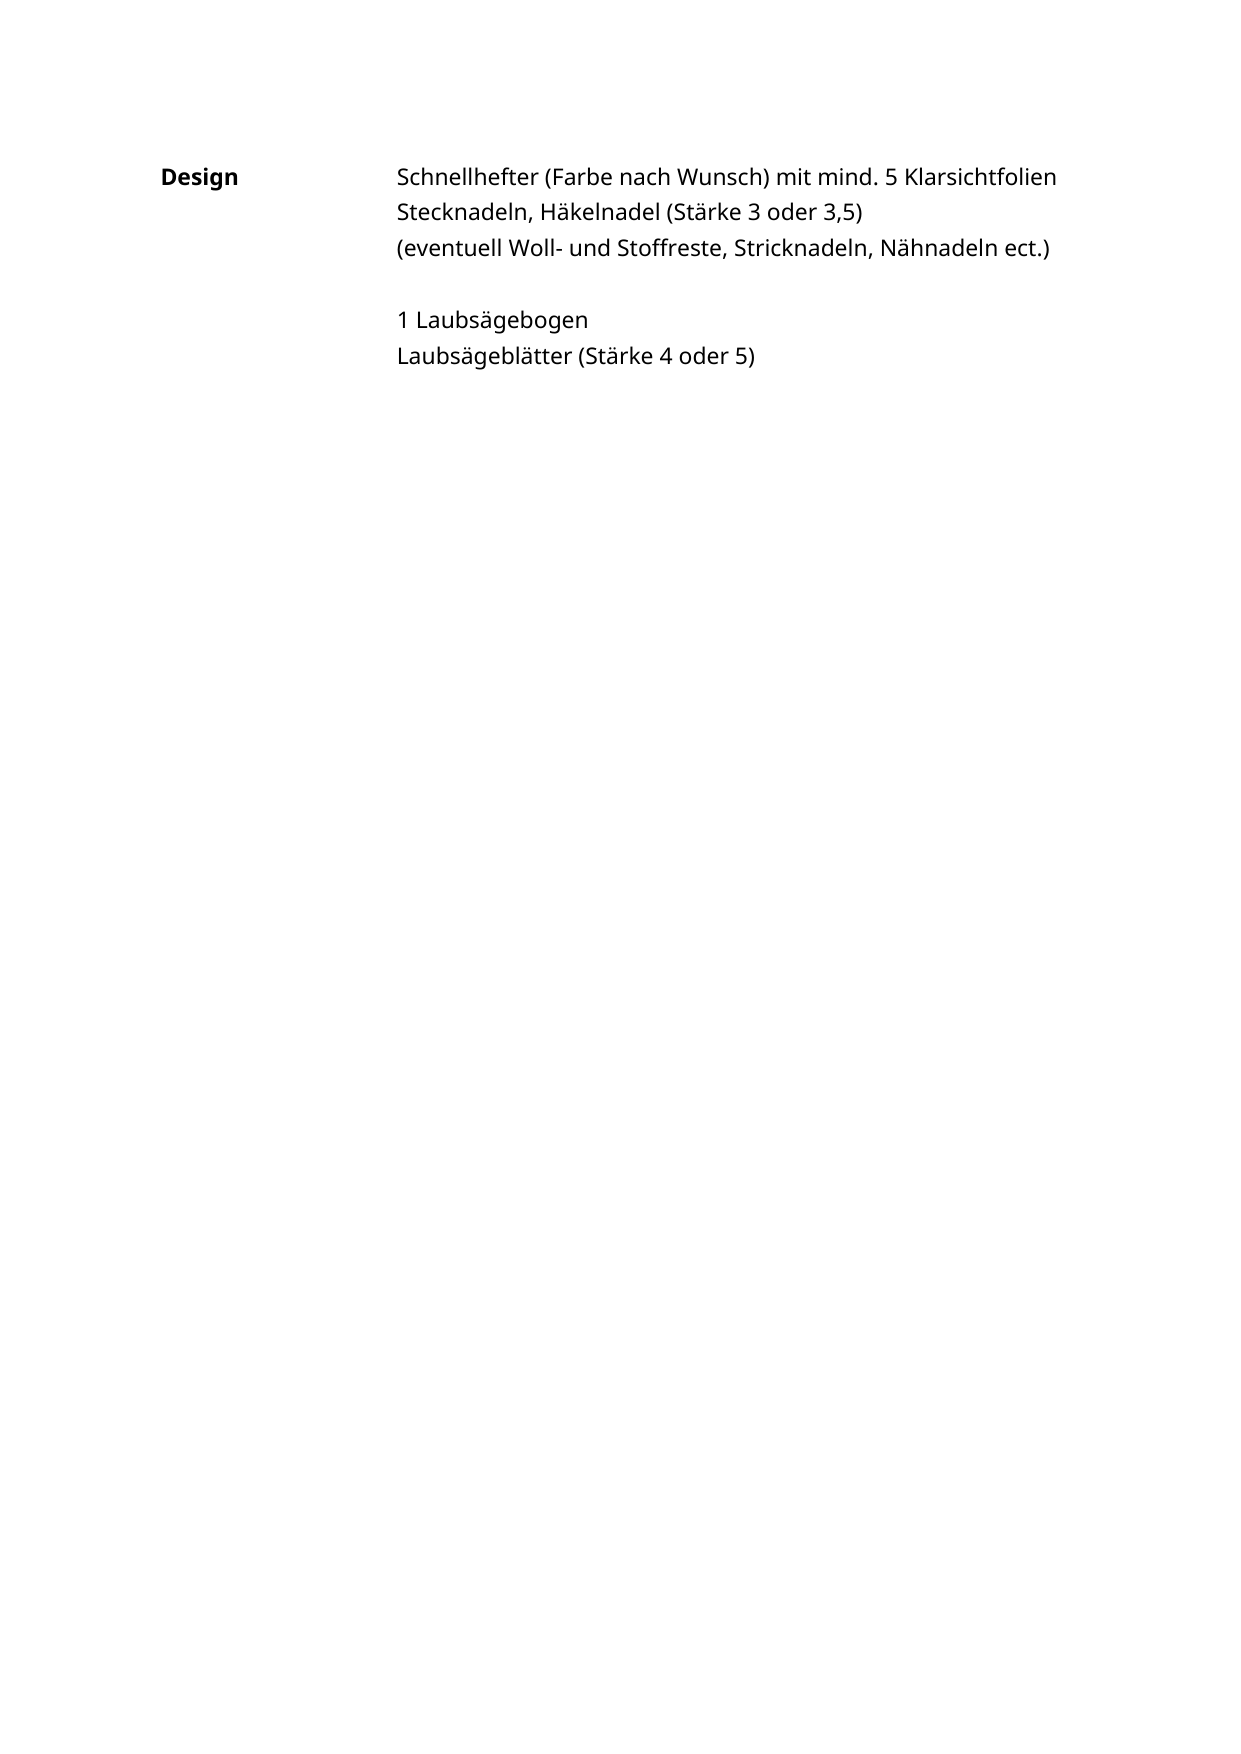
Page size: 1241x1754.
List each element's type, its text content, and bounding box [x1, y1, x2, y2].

table_cell Technik und Design [150, 150, 386, 386]
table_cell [386, 150, 1087, 386]
